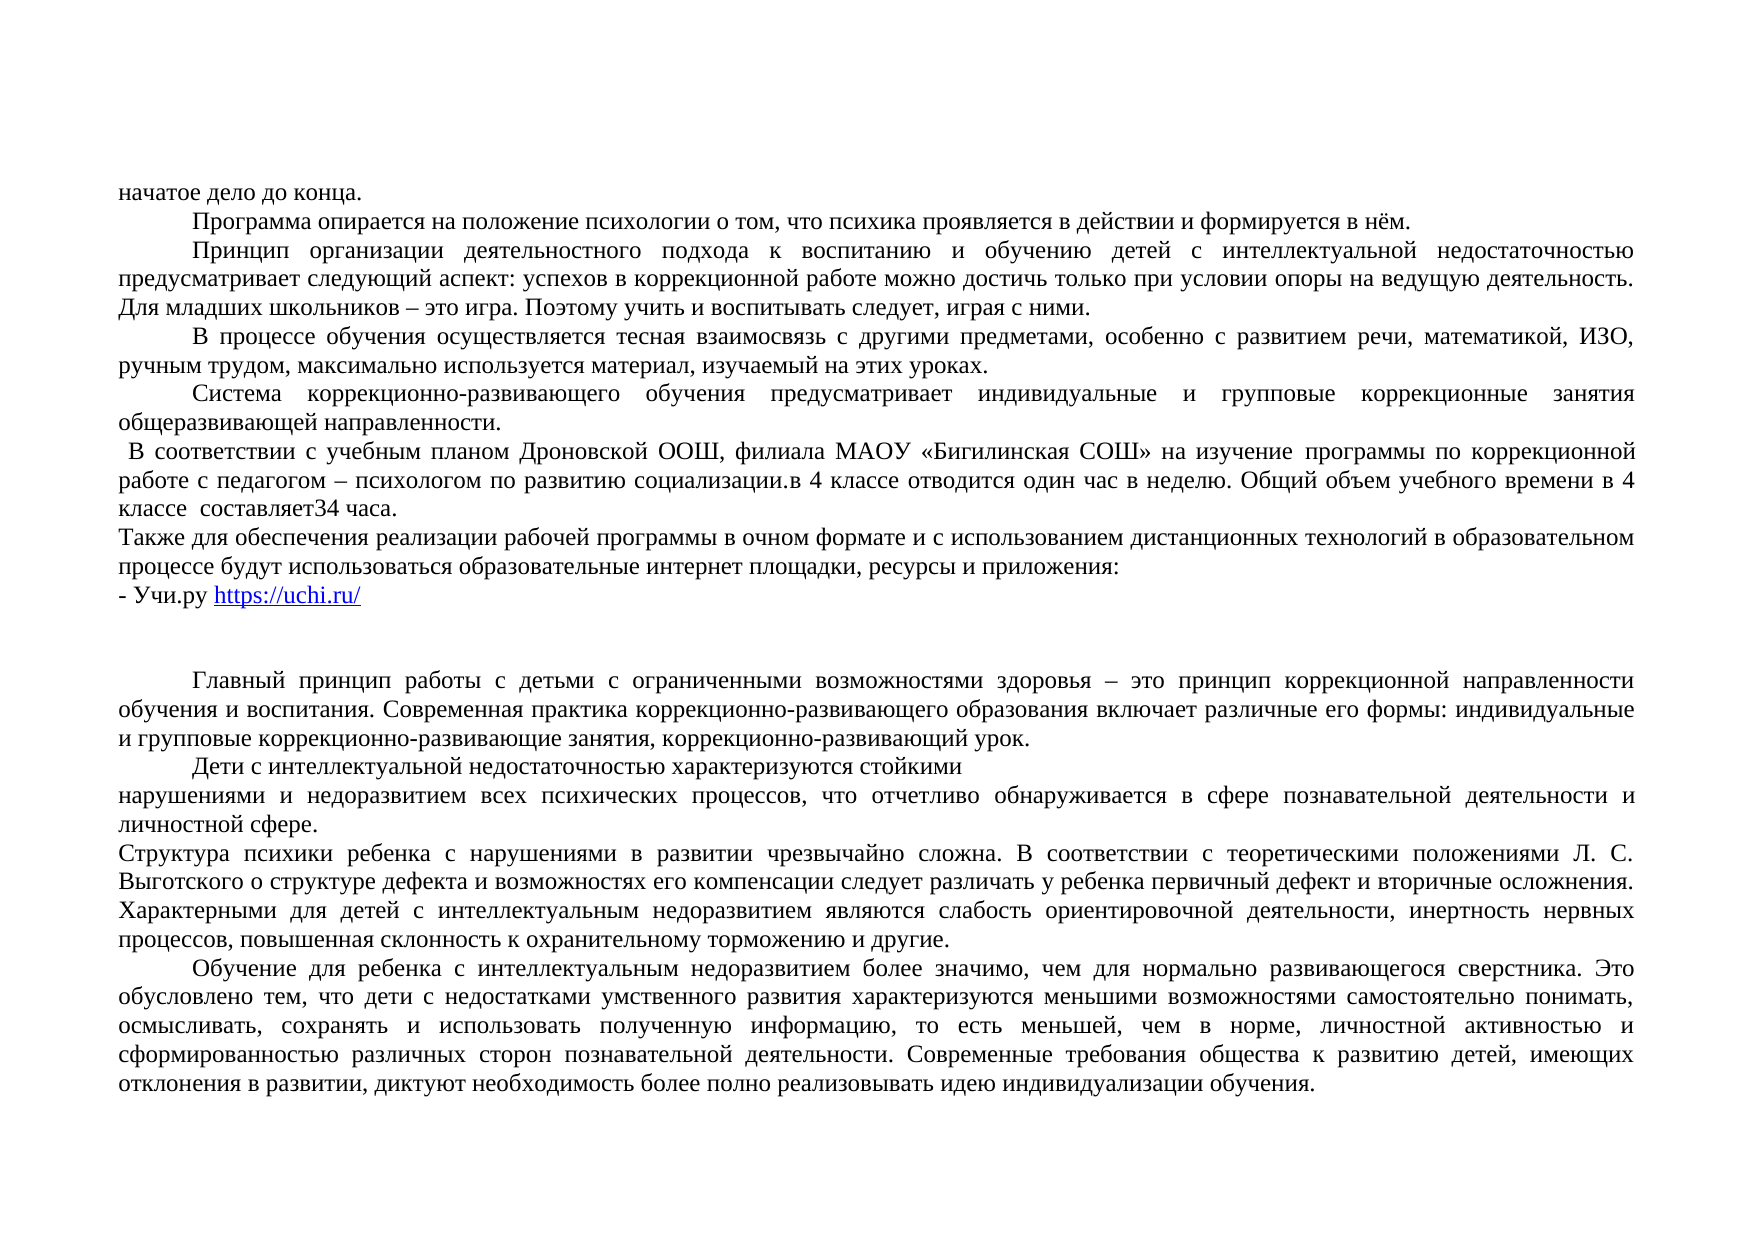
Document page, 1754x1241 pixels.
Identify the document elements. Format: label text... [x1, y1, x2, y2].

text Дети с интеллектуальной недостаточностью характеризуются стойкими [118, 751, 1636, 780]
text Система коррекционно-развивающего обучения предусматривает индивидуальные и групповые коррекционные занятия общеразвивающей направленности. [118, 378, 1636, 436]
text В процессе обучения осуществляется тесная взаимосвязь с другими предметами, особенно с развитием речи, математикой, ИЗО, ручным трудом, максимально используется материал, изучаемый на этих уроках. [118, 321, 1636, 378]
text Главный принцип работы с детьми с ограниченными возможностями здоровья – это принцип коррекционной направленности обучения и воспитания. Современная практика коррекционно-развивающего образования включает различные его формы: индивидуальные и групповые коррекционно-развивающие занятия, коррекционно-развивающий урок. [118, 665, 1636, 751]
text Также для обеспечения реализации рабочей программы в очном формате и с использованием дистанционных технологий в образовательном процессе будут использоваться образовательные интернет площадки, ресурсы и приложения: [118, 522, 1636, 580]
text нарушениями и недоразвитием всех психических процессов, что отчетливо обнаруживается в сфере познавательной деятельности и личностной сфере. [118, 780, 1636, 838]
text Программа опирается на положение психологии о том, что психика проявляется в действии и формируется в нём. [118, 206, 1636, 235]
text Принцип организации деятельностного подхода к воспитанию и обучению детей с интеллектуальной недостаточностью предусматривает следующий аспект: успехов в коррекционной работе можно достичь только при условии опоры на ведущую деятельность. Для младших школьников – это игра. Поэтому учить и воспитывать следует, играя с ними. [118, 235, 1636, 321]
text В соответствии с учебным планом Дроновской ООШ, филиала МАОУ «Бигилинская СОШ» на изучение программы по коррекционной работе с педагогом – психологом по развитию социализации.в 4 классе отводится один час в неделю. Общий объем учебного времени в 4 классе составляет34 часа. [118, 436, 1636, 522]
text Структура психики ребенка с нарушениями в развитии чрезвычайно сложна. В соответствии с теоретическими положениями Л. С. Выготского о структуре дефекта и возможностях его компенсации следует различать у ребенка первичный дефект и вторичные осложнения. Характерными для детей с интеллектуальным недоразвитием являются слабость ориентировочной деятельности, инертность нервных процессов, повышенная склонность к охранительному торможению и другие. [118, 838, 1636, 953]
text начатое дело до конца. [118, 177, 1636, 206]
text Обучение для ребенка с интеллектуальным недоразвитием более значимо, чем для нормально развивающегося сверстника. Это обусловлено тем, что дети с недостатками умственного развития характеризуются меньшими возможностями самостоятельно понимать, осмысливать, сохранять и использовать полученную информацию, то есть меньшей, чем в норме, личностной активностью и сформированностью различных сторон познавательной деятельности. Современные требования общества к развитию детей, имеющих отклонения в развитии, диктуют необходимость более полно реализовывать идею индивидуализации обучения. [118, 953, 1636, 1096]
text - Учи.ру https://uchi.ru/ [118, 580, 1636, 608]
